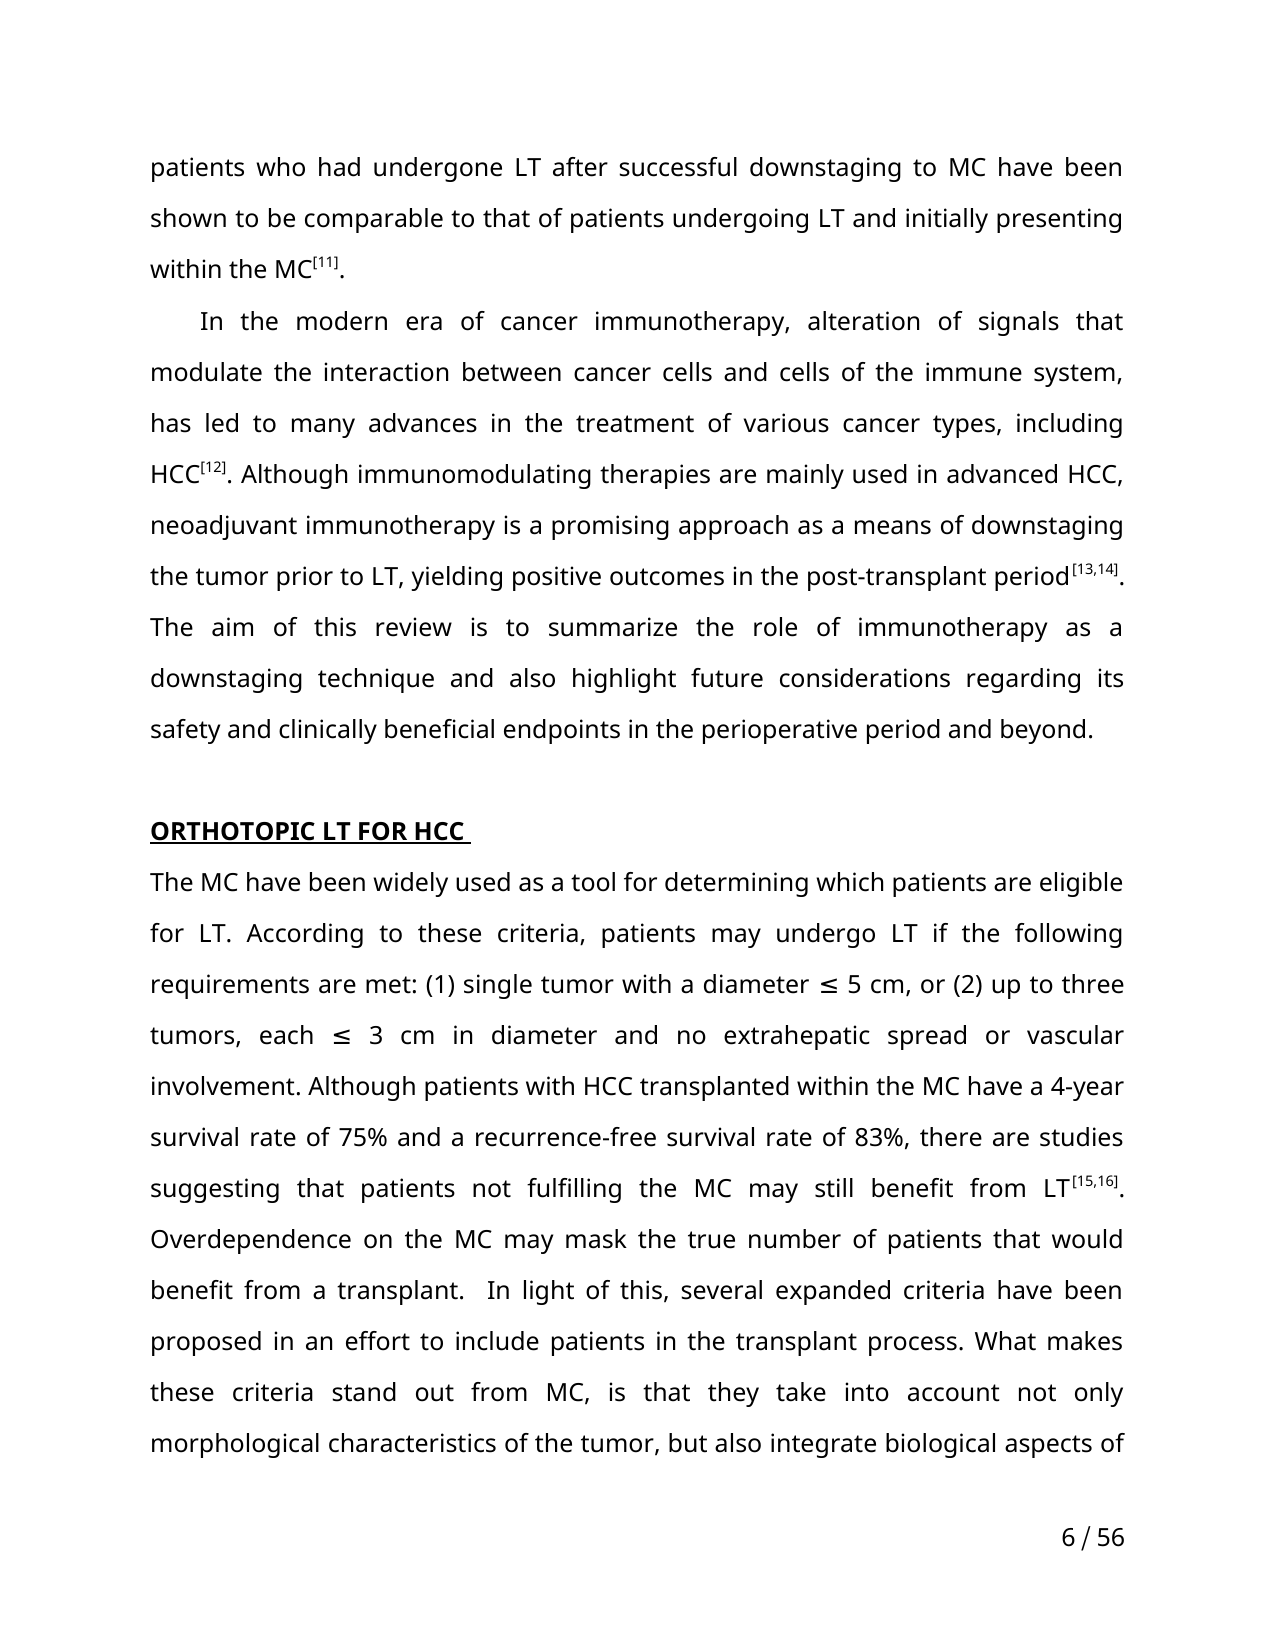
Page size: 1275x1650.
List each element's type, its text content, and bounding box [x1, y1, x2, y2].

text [150, 150, 1125, 286]
text ORTHOTOPIC LT FOR HCC [150, 813, 1125, 848]
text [150, 864, 1125, 1460]
text In the modern era of cancer immunotherapy, alteration of signals that modulate the interaction between cancer cells and cells of the immune system, has led to many advances in the treatment of various cancer types, including HCC[12]. Although immunomodulating therapies are mainly used in advanced HCC, neoadjuvant immunotherapy is a promising approach as a means of downstaging the tumor prior to LT, yielding positive outcomes in the post-transplant period[13,14]. The aim of this review is to summarize the role of immunotherapy as a downstaging technique and also highlight future considerations regarding its safety and clinically beneficial endpoints in the perioperative period and beyond. [150, 303, 1125, 746]
